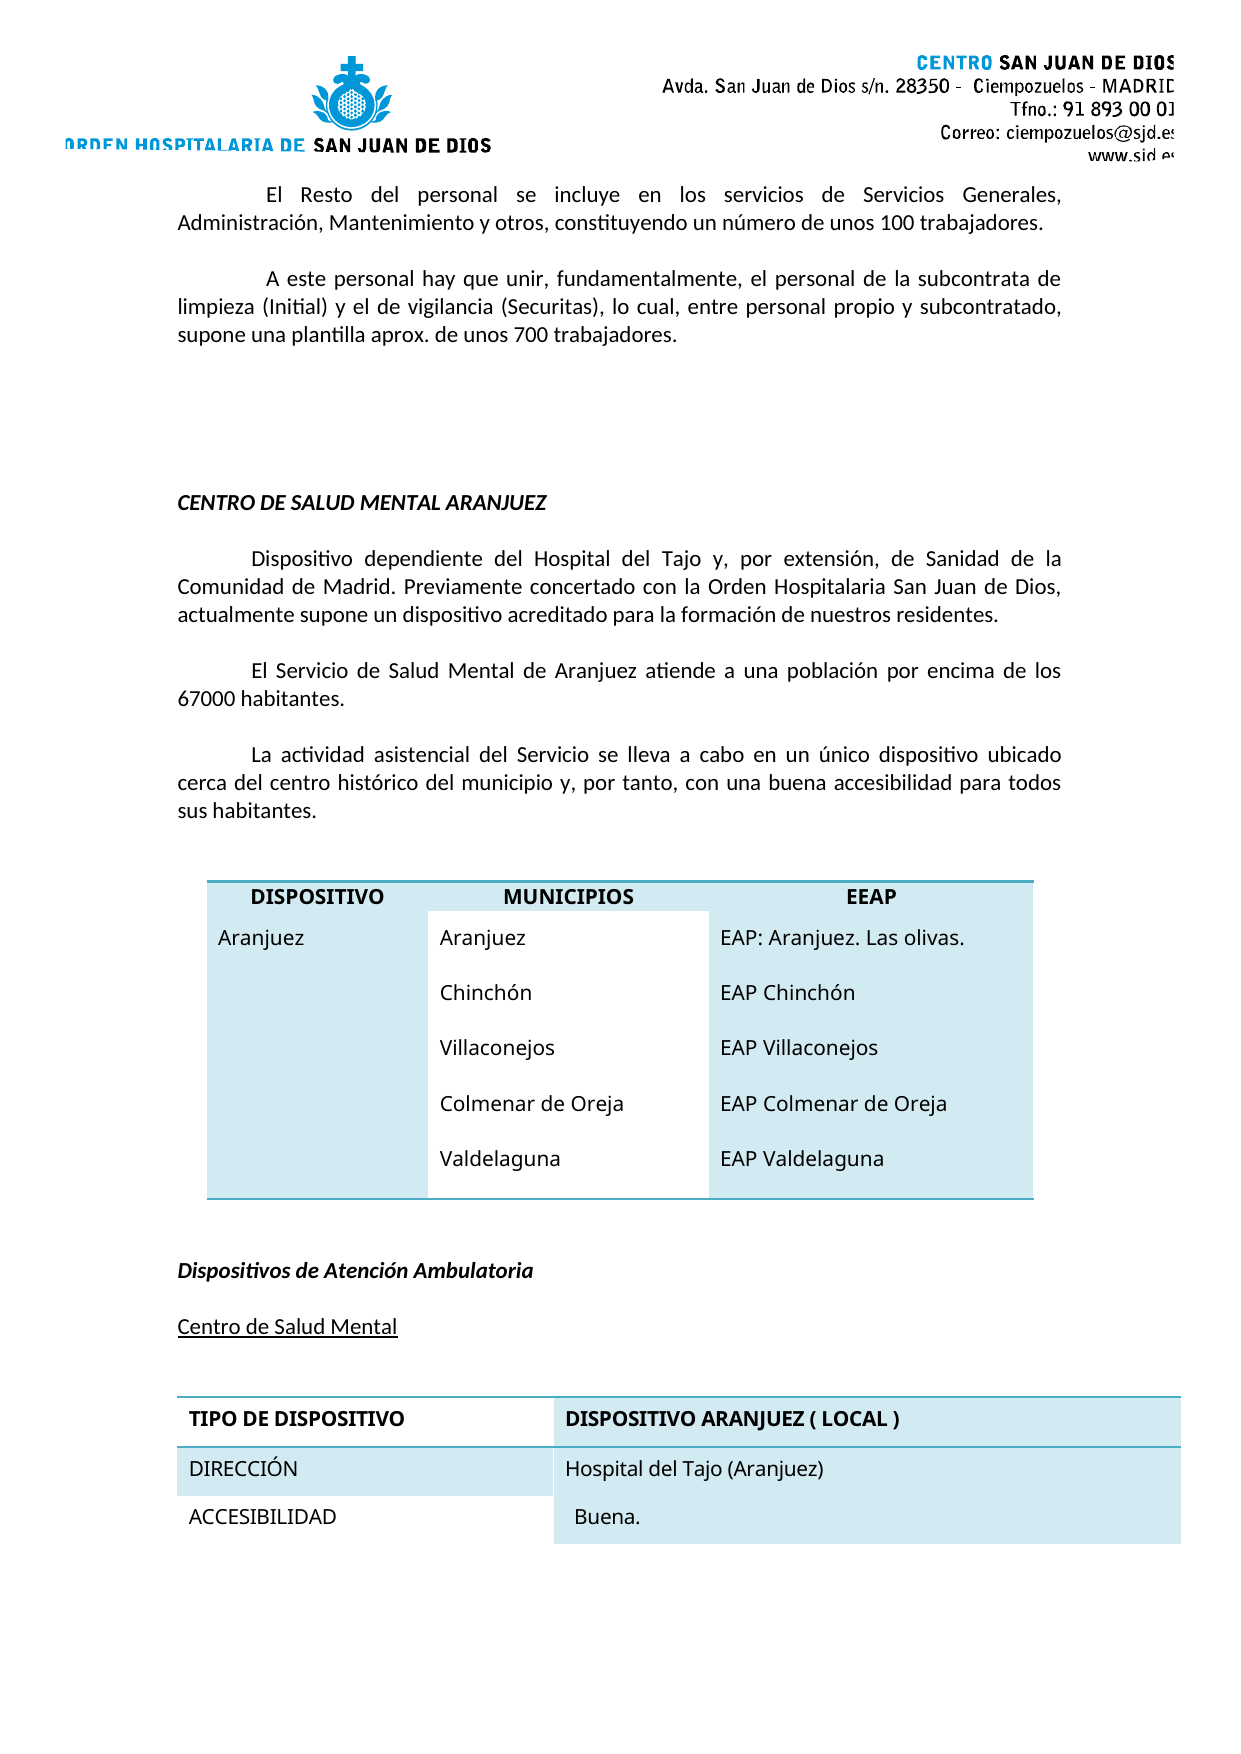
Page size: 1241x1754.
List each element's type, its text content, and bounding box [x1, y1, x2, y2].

table_header DISPOSITIVO ARANJUEZ ( LOCAL ) [554, 1398, 1181, 1446]
text La actividad asistencial del Servicio se lleva a cabo en un único dispositivo ubicado cerca del centro histórico del municipio y, por tanto, con una buena accesibilidad para todos sus habitantes. [177, 740, 1063, 824]
table_header TIPO DE DISPOSITIVO [177, 1398, 553, 1446]
table_header MUNICIPIOS [428, 883, 709, 911]
table_cell Hospital del Tajo (Aranjuez) [554, 1448, 1181, 1496]
text Dispositivo dependiente del Hospital del Tajo y, por extensión, de Sanidad de la Comunidad de Madrid. Previamente concertado con la Orden Hospitalaria San Juan de Dios, actualmente supone un dispositivo acreditado para la formación de nuestros residentes. [177, 544, 1063, 628]
text Centro de Salud Mental [177, 1312, 1063, 1340]
table_cell DIRECCIÓN [177, 1448, 553, 1496]
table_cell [554, 1496, 1181, 1544]
text El Servicio de Salud Mental de Aranjuez atiende a una población por encima de los 67000 habitantes. [177, 656, 1063, 712]
text El Resto del personal se incluye en los servicios de Servicios Generales, Administración, Mantenimiento y otros, constituyendo un número de unos 100 trabajadores. [177, 180, 1063, 236]
text Dispositivos de Atención Ambulatoria [177, 1256, 1063, 1284]
text CENTRO DE SALUD MENTAL ARANJUEZ [177, 488, 1063, 516]
table_cell Aranjuez [207, 911, 428, 1198]
text A este personal hay que unir, fundamentalmente, el personal de la subcontrata de limpieza (Initial) y el de vigilancia (Securitas), lo cual, entre personal propio y subcontratado, supone una plantilla aprox. de unos 700 trabajadores. [177, 264, 1063, 348]
table_cell EAP: Aranjuez. Las olivas. EAP Chinchón EAP Villaconejos EAP Colmenar de Oreja EAP Valdelaguna [709, 911, 1033, 1198]
table_cell Aranjuez Chinchón Villaconejos Colmenar de Oreja Valdelaguna [428, 911, 709, 1198]
table_header DISPOSITIVO [207, 883, 428, 911]
table_cell ACCESIBILIDAD [177, 1496, 553, 1544]
table_header EEAP [709, 883, 1033, 911]
